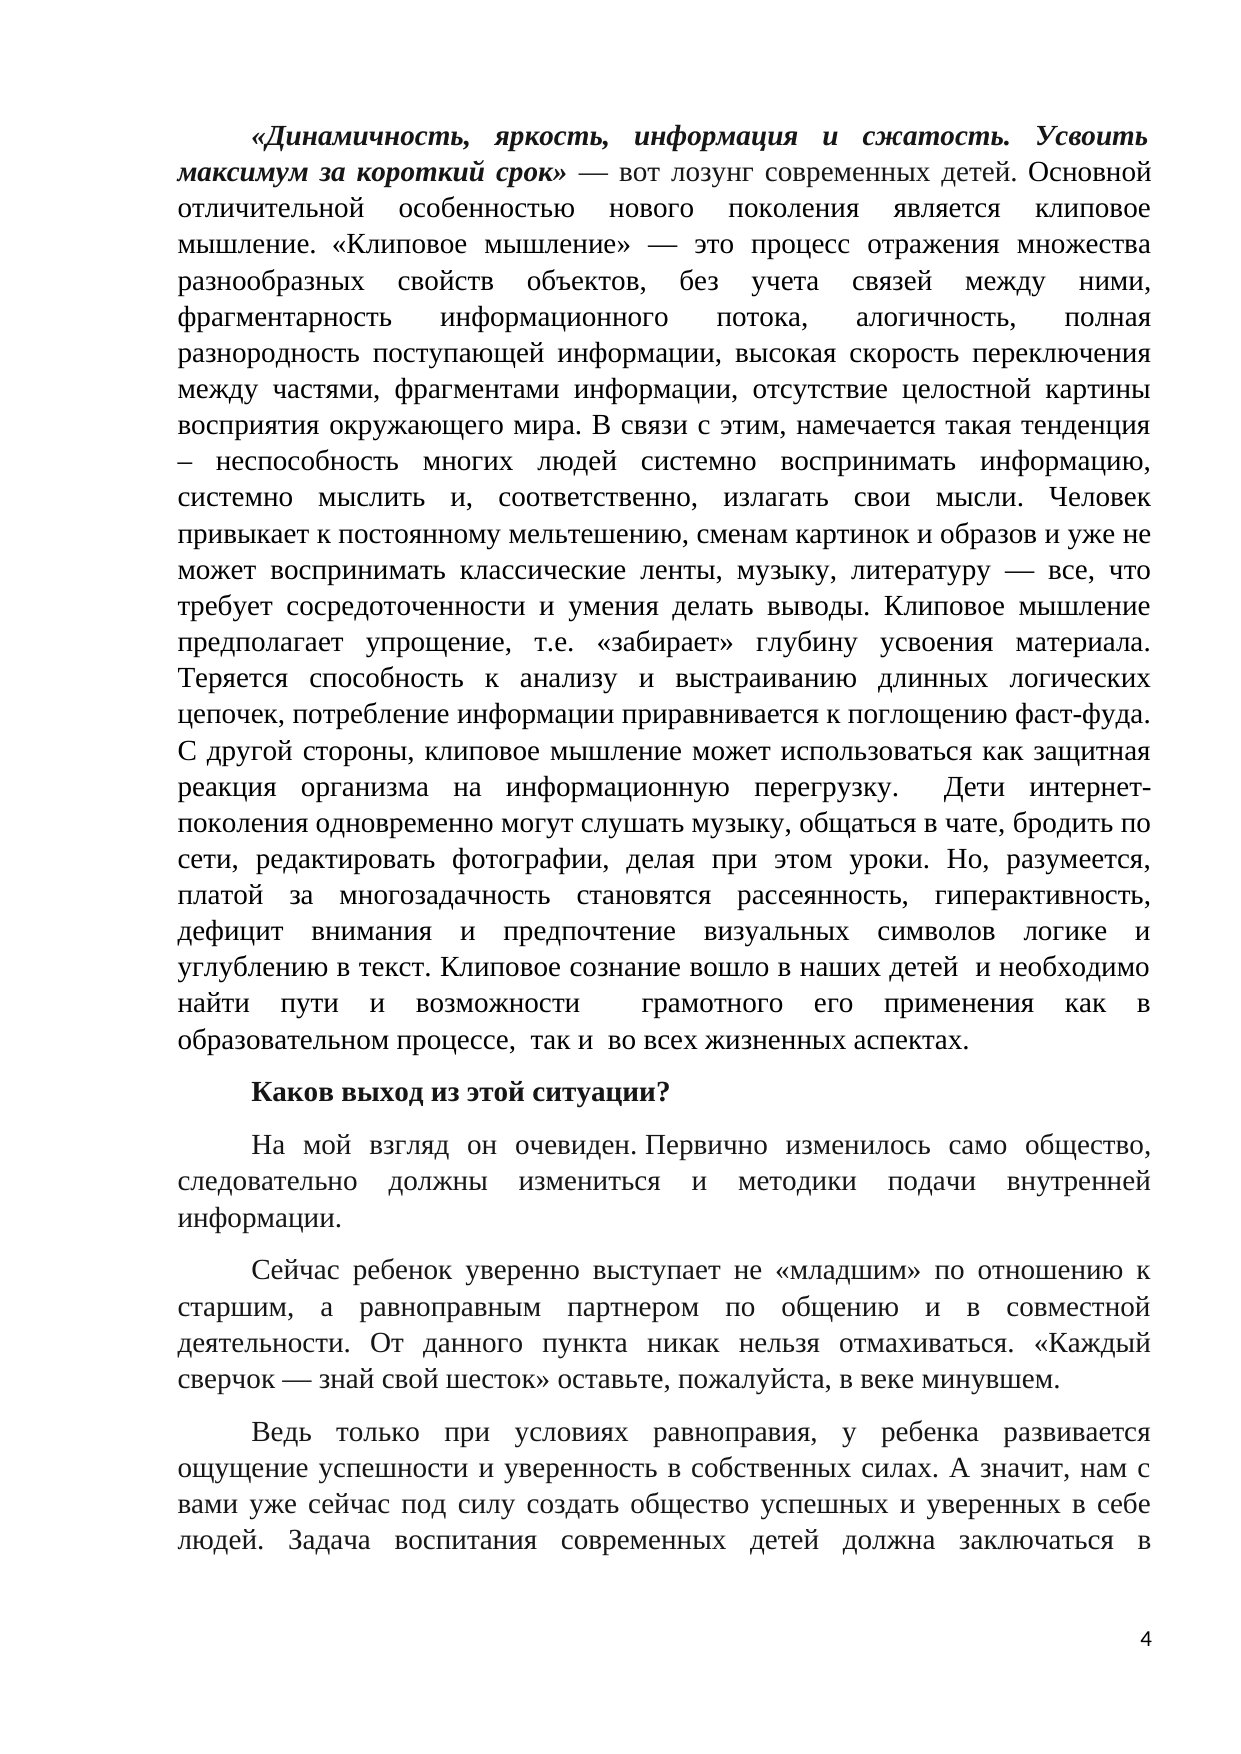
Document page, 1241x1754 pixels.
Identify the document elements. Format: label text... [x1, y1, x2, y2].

text На мой взгляд он очевиден. Первично изменилось само общество, следовательно должны измениться и методики подачи внутренней информации. [177, 1127, 1152, 1164]
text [177, 1414, 1152, 1450]
text «Динамичность, яркость, информация и сжатость. Усвоить максимум за короткий срок» — вот лозунг современных детей. Основной отличительной особенностью нового поколения является клиповое мышление. «Клиповое мышление» — это процесс отражения множества разнообразных свойств объектов, без учета связей между ними, фрагментарность информационного потока, алогичность, полная разнородность поступающей информации, высокая скорость переключения между частями, фрагментами информации, отсутствие целостной картины восприятия окружающего мира. В связи с этим, намечается такая тенденция – неспособность многих людей системно воспринимать информацию, системно мыслить и, соответственно, излагать свои мысли. Человек привыкает к постоянному мельтешению, сменам картинок и образов и уже не может воспринимать классические ленты, музыку, литературу — все, что требует сосредоточенности и умения делать выводы. Клиповое мышление предполагает упрощение, т.е. «забирает» глубину усвоения материала. Теряется способность к анализу и выстраиванию длинных логических цепочек, потребление информации приравнивается к поглощению фаст-фуда. С другой стороны, клиповое мышление может использоваться как защитная реакция организма на информационную перегрузку. Дети интернет-поколения одновременно могут слушать музыку, общаться в чате, бродить по сети, редактировать фотографии, делая при этом уроки. Но, разумеется, платой за многозадачность становятся рассеянность, гиперактивность, дефицит внимания и предпочтение визуальных символов логике и углублению в текст. Клиповое сознание вошло в наших детей и необходимо найти пути и возможности грамотного его применения как в образовательном процессе, так и во всех жизненных аспектах. [177, 118, 1152, 1055]
text Каков выход из этой ситуации? [177, 1074, 1152, 1108]
text Сейчас ребенок уверенно выступает не «младшим» по отношению к старшим, а равноправным партнером по общению и в совместной деятельности. От данного пункта никак нельзя отмахиваться. «Каждый сверчок — знай свой шесток» оставьте, пожалуйста, в веке минувшем. [177, 1358, 1152, 1394]
text На мой взгляд он очевиден. Первично изменилось само общество, следовательно должны измениться и методики подачи внутренней информации. [177, 1197, 1152, 1233]
text Сейчас ребенок уверенно выступает не «младшим» по отношению к старшим, а равноправным партнером по общению и в совместной деятельности. От данного пункта никак нельзя отмахиваться. «Каждый сверчок — знай свой шесток» оставьте, пожалуйста, в веке минувшем. [177, 1252, 1152, 1289]
